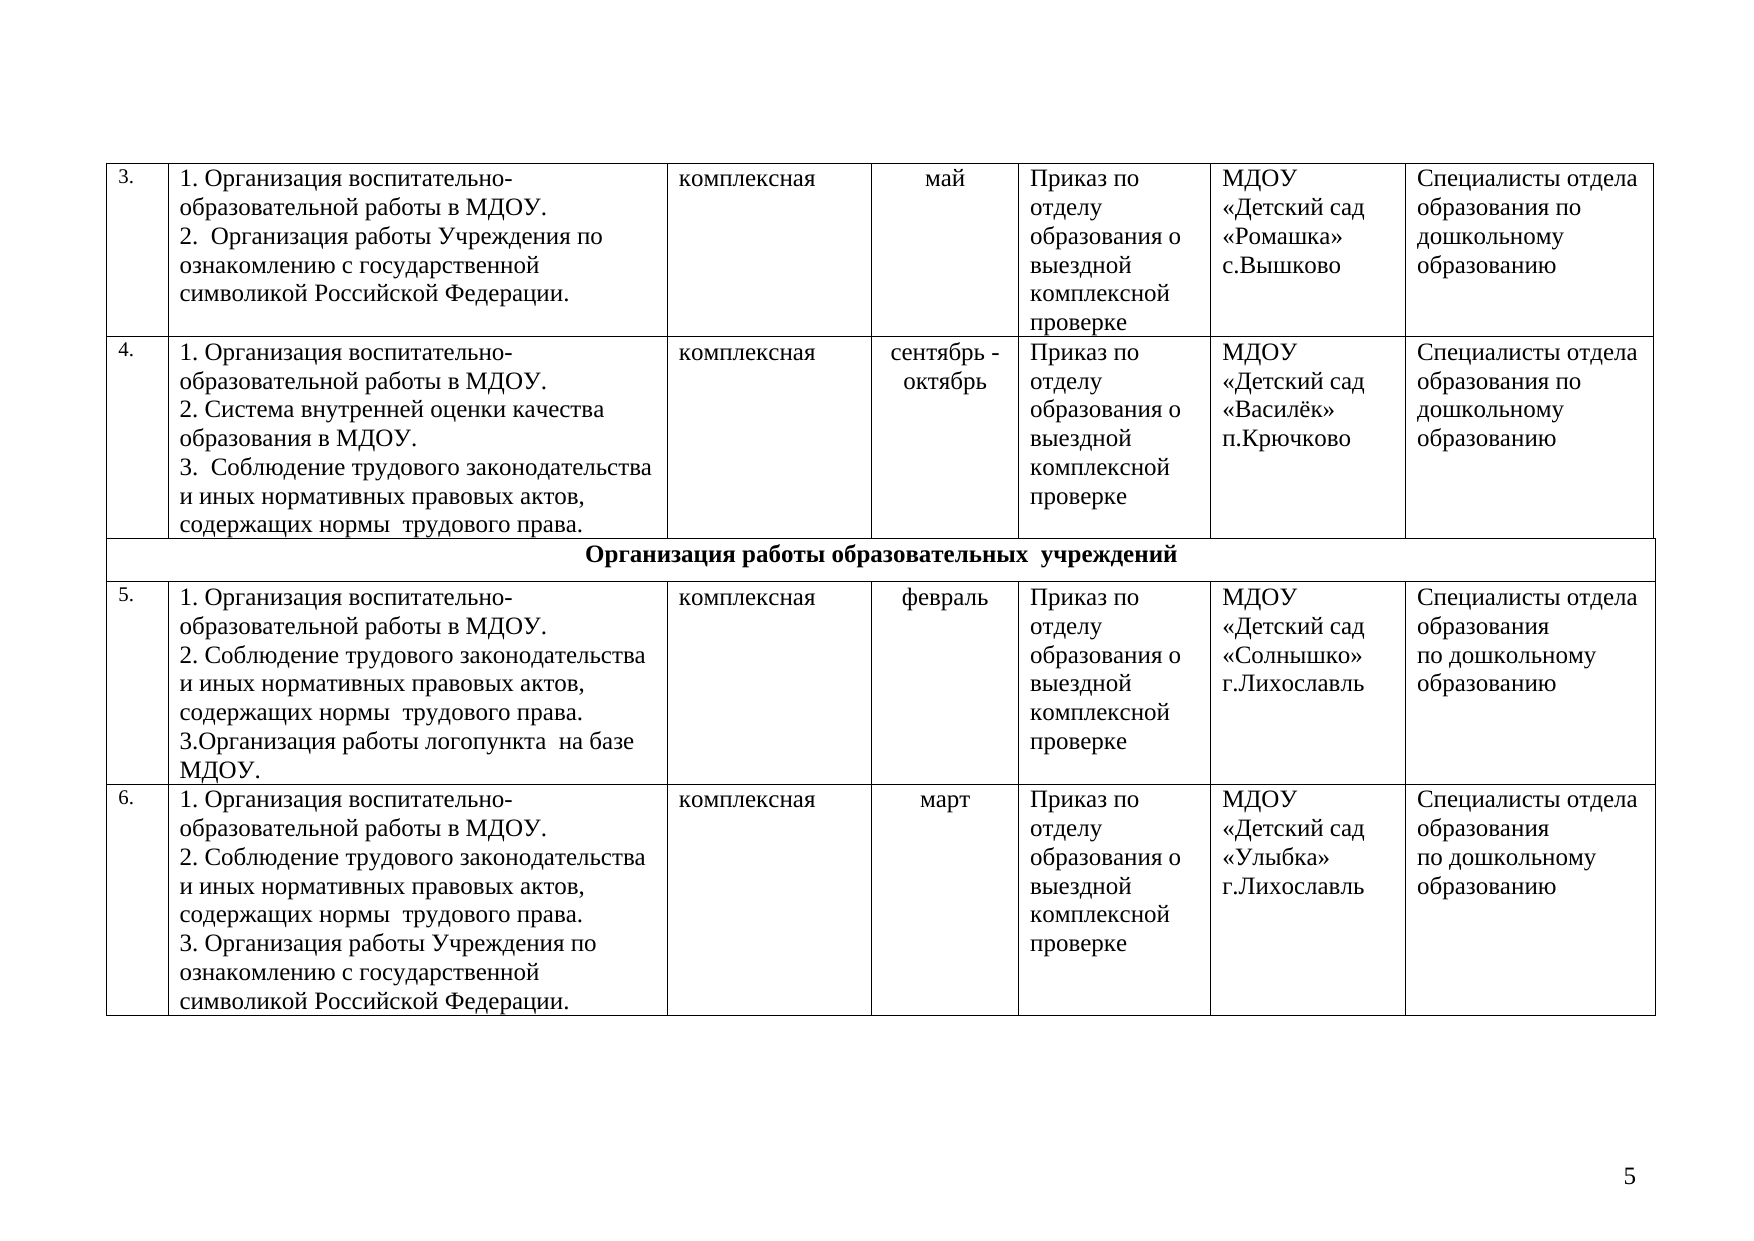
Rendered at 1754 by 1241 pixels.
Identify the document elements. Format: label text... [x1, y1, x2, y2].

table_cell 5. [107, 582, 168, 783]
table_cell 3. [107, 164, 168, 336]
table_cell Приказ по отделу образования о выездной комплексной проверке [1019, 582, 1210, 783]
table_cell МДОУ «Детский сад «Василёк» п.Крючково [1211, 337, 1405, 538]
table_cell МДОУ «Детский сад «Солнышко» г.Лихославль [1211, 582, 1405, 783]
table_cell Организация работы образовательных учреждений [107, 539, 1655, 581]
table_cell комплексная [668, 337, 871, 538]
table_cell 4. [107, 337, 168, 538]
table_cell 6. [107, 785, 168, 1014]
table_cell комплексная [668, 582, 871, 783]
table_cell 1. Организация воспитательно-образовательной работы в МДОУ. 2. Соблюдение трудового законодательства и иных нормативных правовых актов, содержащих нормы трудового права. 3.Организация работы логопункта на базе МДОУ. [169, 582, 667, 783]
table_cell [1406, 164, 1653, 336]
table_cell Приказ по отделу образования о выездной комплексной проверке [1019, 164, 1210, 336]
table_cell март [872, 785, 1018, 1014]
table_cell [1406, 785, 1655, 1014]
table_cell комплексная [668, 164, 871, 336]
table_cell Специалисты отдела образования по дошкольному образованию [1406, 582, 1655, 783]
table_cell февраль [872, 582, 1018, 783]
table_cell 1. Организация воспитательно-образовательной работы в МДОУ. 2. Система внутренней оценки качества образования в МДОУ. 3. Соблюдение трудового законодательства и иных нормативных правовых актов, содержащих нормы трудового права. [169, 337, 667, 538]
table_cell сентябрь - октябрь [872, 337, 1018, 538]
table_cell 1. Организация воспитательно-образовательной работы в МДОУ. 2. Соблюдение трудового законодательства и иных нормативных правовых актов, содержащих нормы трудового права. 3. Организация работы Учреждения по ознакомлению с государственной символикой Российской Федерации. [169, 785, 667, 1014]
table_cell Приказ по отделу образования о выездной комплексной проверке [1019, 337, 1210, 538]
table_cell Специалисты отдела образования по дошкольному образованию [1406, 337, 1653, 538]
table_cell Приказ по отделу образования о выездной комплексной проверке [1019, 785, 1210, 1014]
table_cell комплексная [668, 785, 871, 1014]
table_cell 1. Организация воспитательно-образовательной работы в МДОУ. 2. Организация работы Учреждения по ознакомлению с государственной символикой Российской Федерации. [169, 164, 667, 336]
table_cell МДОУ «Детский сад «Ромашка» с.Вышково [1211, 164, 1405, 336]
table_cell май [872, 164, 1018, 336]
table_cell МДОУ «Детский сад «Улыбка» г.Лихославль [1211, 785, 1405, 1014]
